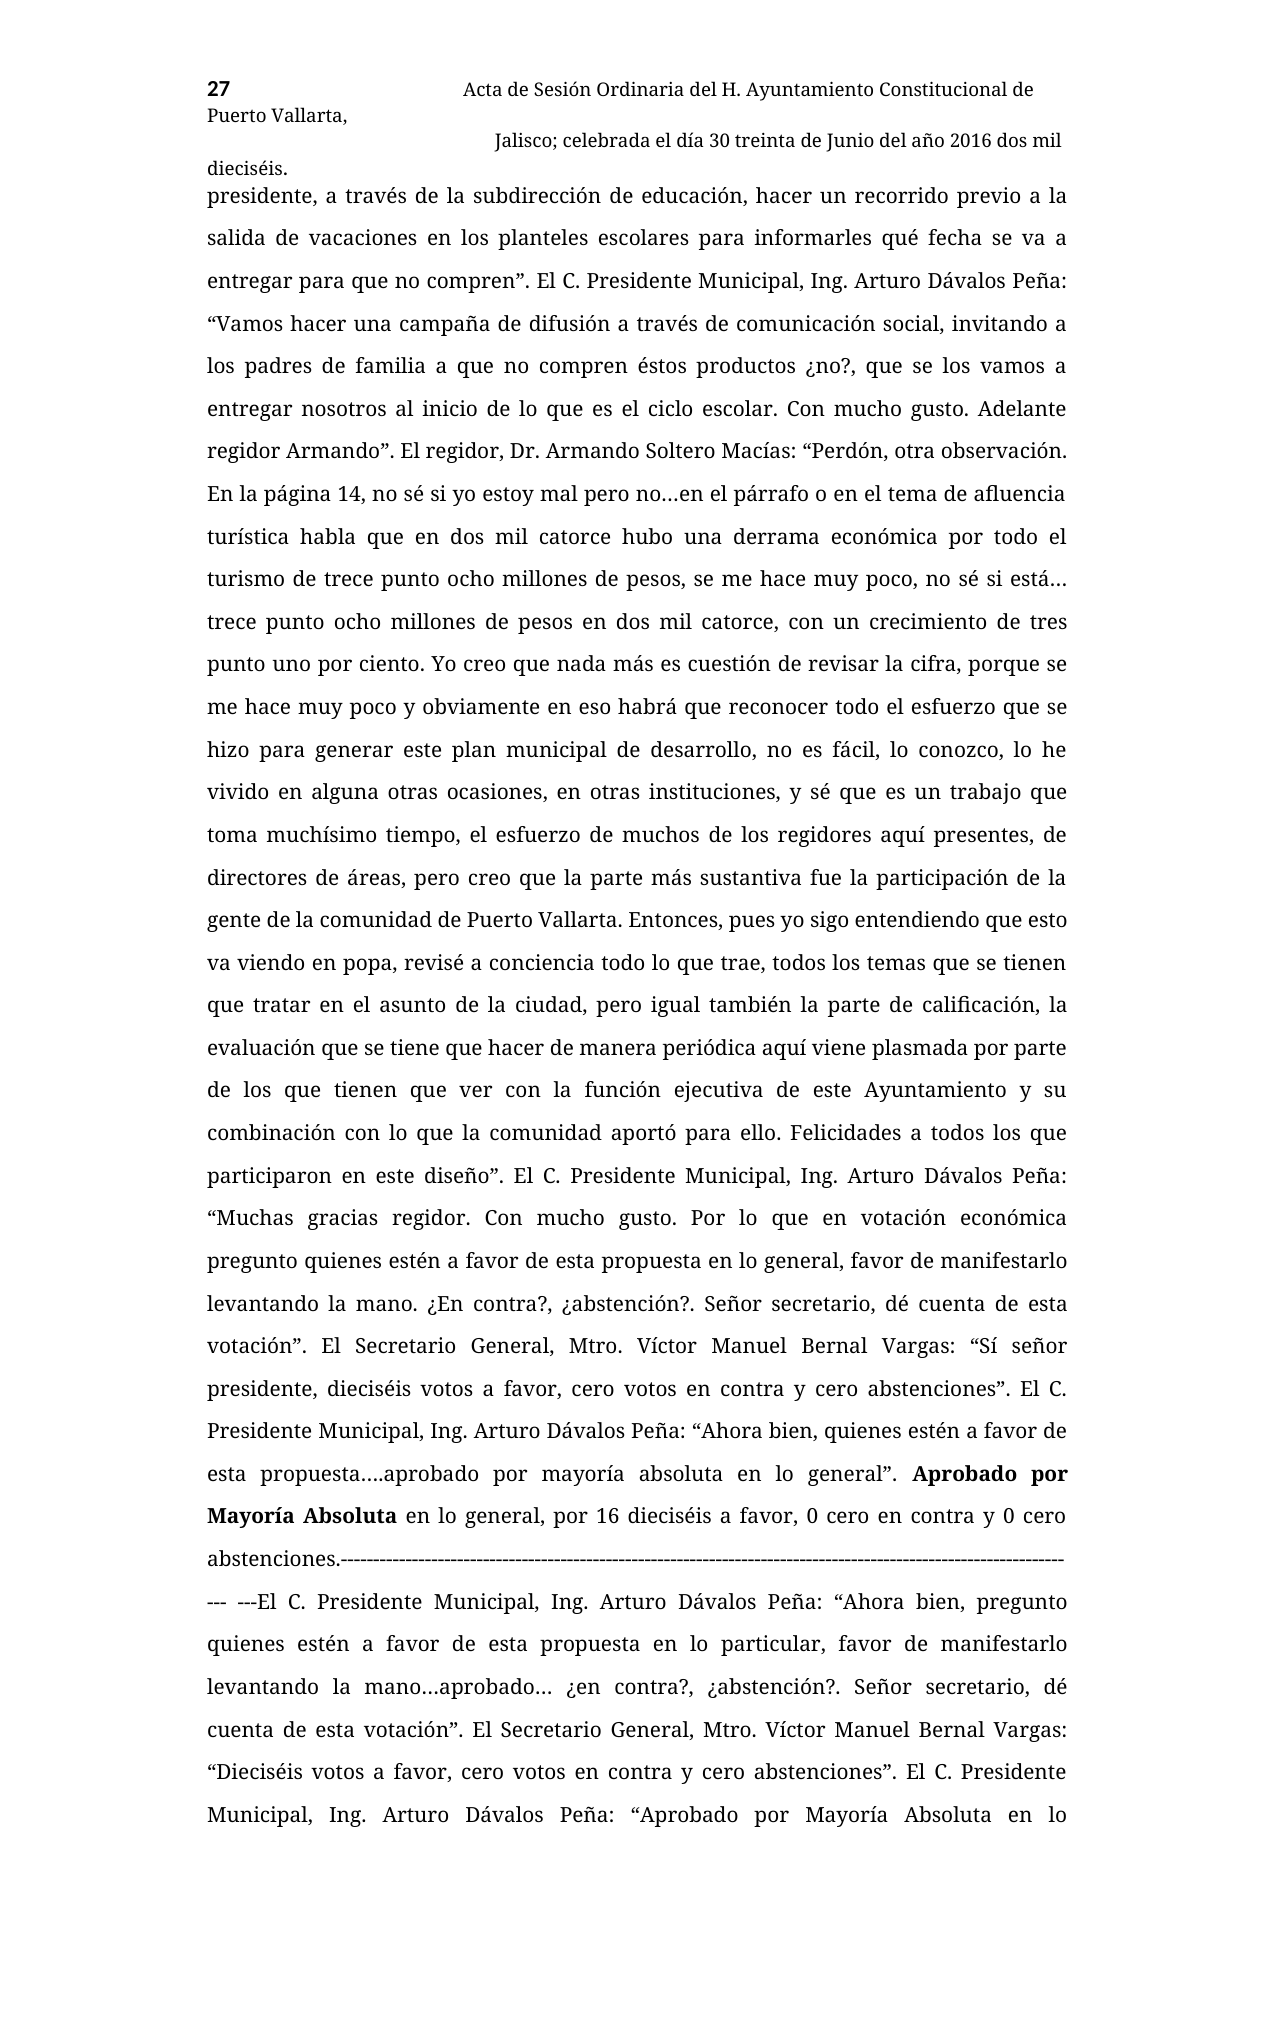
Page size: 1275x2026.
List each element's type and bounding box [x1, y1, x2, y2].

text [207, 181, 1068, 1828]
